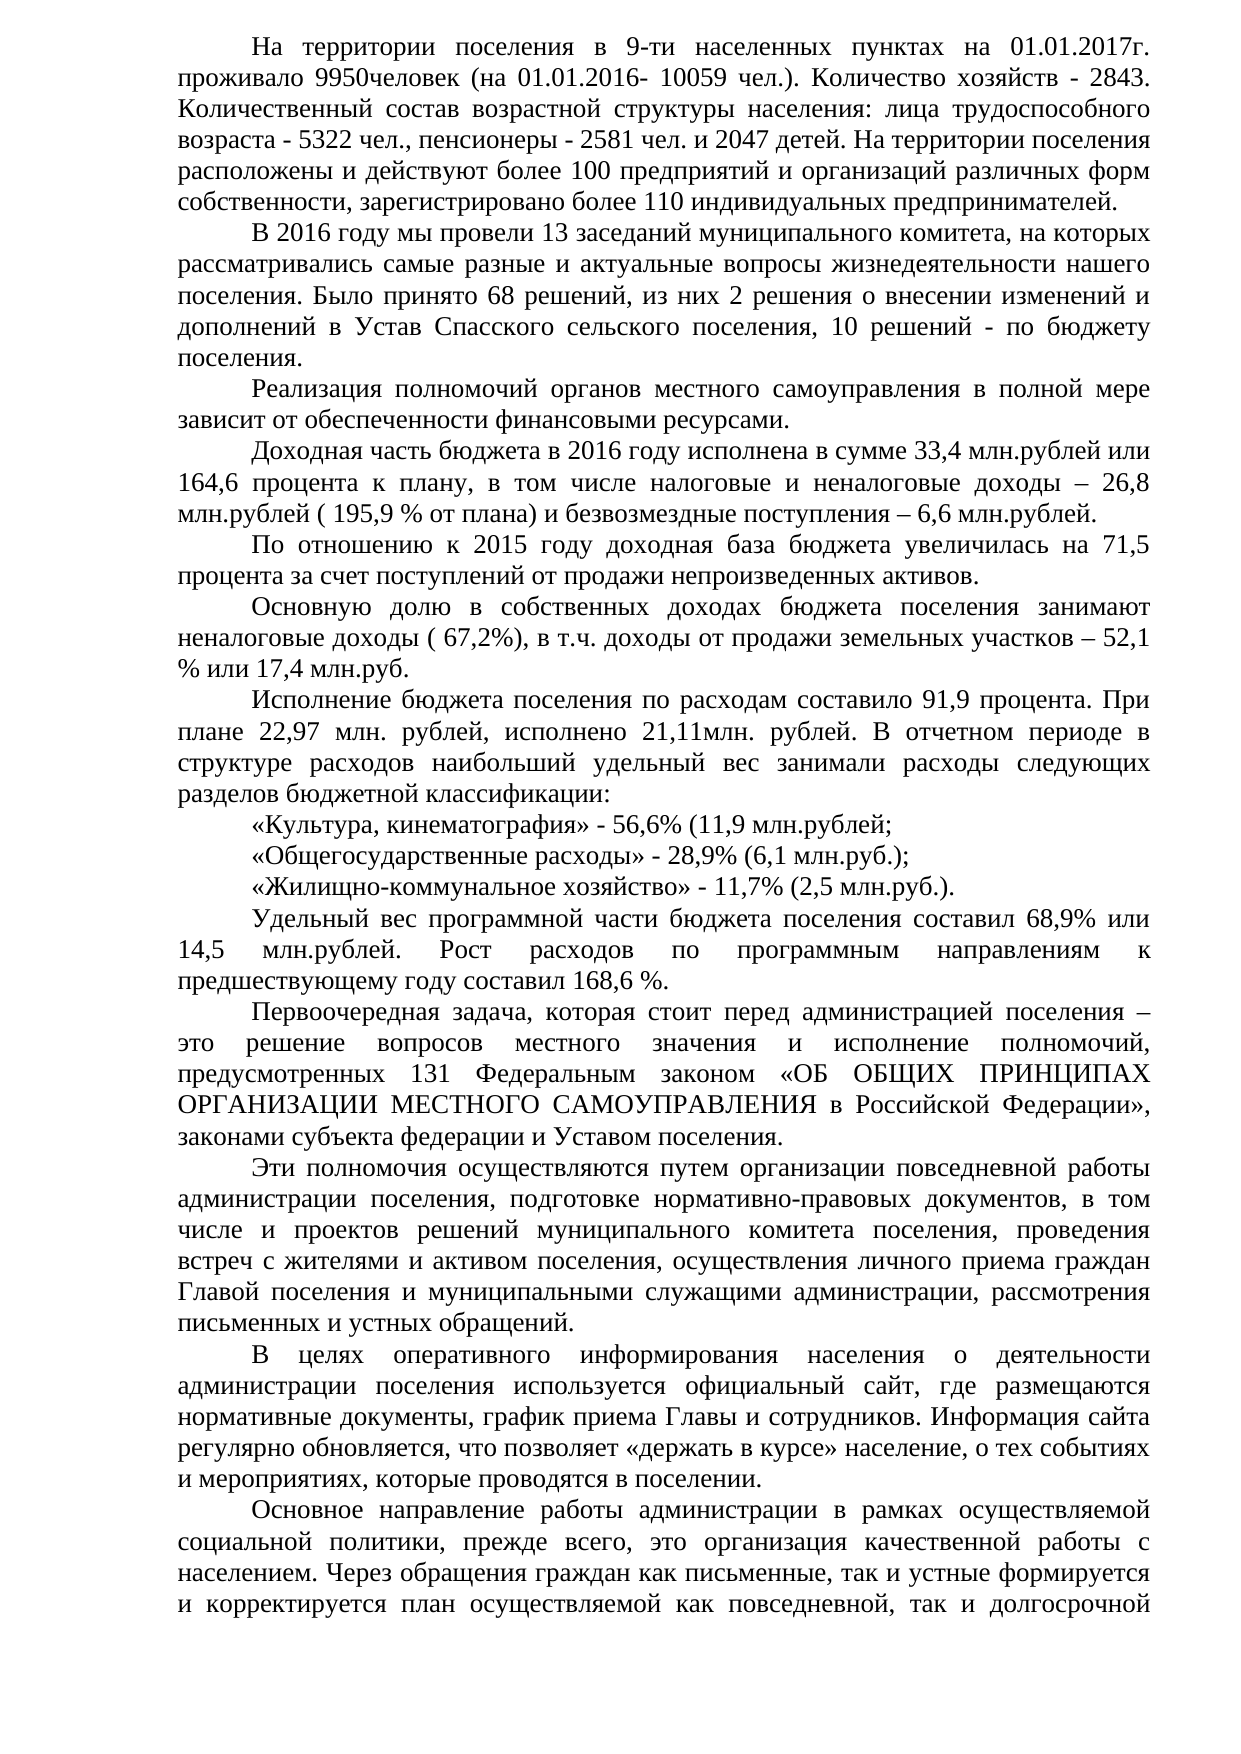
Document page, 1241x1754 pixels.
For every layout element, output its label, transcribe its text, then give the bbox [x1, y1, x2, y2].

text Реализация полномочий органов местного самоуправления в полной мере зависит от обеспеченности финансовыми ресурсами. [177, 372, 1152, 434]
text Первоочередная задача, которая стоит перед администрацией поселения – это решение вопросов местного значения и исполнение полномочий, предусмотренных 131 Федеральным законом «ОБ ОБЩИХ ПРИНЦИПАХ ОРГАНИЗАЦИИ МЕСТНОГО САМОУПРАВЛЕНИЯ в Российской Федерации», законами субъекта федерации и Уставом поселения. [177, 995, 1152, 1151]
text «Жилищно-коммунальное хозяйство» - 11,7% (2,5 млн.руб.). [177, 871, 1152, 902]
text Удельный вес программной части бюджета поселения составил 68,9% или 14,5 млн.рублей. Рост расходов по программным направлениям к предшествующему году составил 168,6 %. [177, 902, 1152, 995]
text По отношению к 2015 году доходная база бюджета увеличилась на 71,5 процента за счет поступлений от продажи непроизведенных активов. [177, 528, 1152, 590]
text Эти полномочия осуществляются путем организации повседневной работы администрации поселения, подготовке нормативно-правовых документов, в том числе и проектов решений муниципального комитета поселения, проведения встреч с жителями и активом поселения, осуществления личного приема граждан Главой поселения и муниципальными служащими администрации, рассмотрения письменных и устных обращений. [177, 1151, 1152, 1338]
text «Культура, кинематография» - 56,6% (11,9 млн.рублей; [177, 808, 1152, 839]
text Исполнение бюджета поселения по расходам составило 91,9 процента. При плане 22,97 млн. рублей, исполнено 21,11млн. рублей. В отчетном периоде в структуре расходов наибольший удельный вес занимали расходы следующих разделов бюджетной классификации: [177, 684, 1152, 808]
text На территории поселения в 9-ти населенных пунктах на 01.01.2017г. проживало 9950человек (на 01.01.2016- 10059 чел.). Количество хозяйств - 2843. Количественный состав возрастной структуры населения: лица трудоспособного возраста - 5322 чел., пенсионеры - 2581 чел. и 2047 детей. На территории поселения расположены и действуют более 100 предприятий и организаций различных форм собственности, зарегистрировано более 110 индивидуальных предпринимателей. [177, 29, 1152, 216]
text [177, 1493, 1152, 1618]
text «Общегосударственные расходы» - 28,9% (6,1 млн.руб.); [177, 839, 1152, 871]
text В 2016 году мы провели 13 заседаний муниципального комитета, на которых рассматривались самые разные и актуальные вопросы жизнедеятельности нашего поселения. Было принято 68 решений, из них 2 решения о внесении изменений и дополнений в Устав Спасского сельского поселения, 10 решений - по бюджету поселения. [177, 216, 1152, 372]
text Основную долю в собственных доходах бюджета поселения занимают неналоговые доходы ( 67,2%), в т.ч. доходы от продажи земельных участков – 52,1 % или 17,4 млн.руб. [177, 590, 1152, 684]
text В целях оперативного информирования населения о деятельности администрации поселения используется официальный сайт, где размещаются нормативные документы, график приема Главы и сотрудников. Информация сайта регулярно обновляется, что позволяет «держать в курсе» население, о тех событиях и мероприятиях, которые проводятся в поселении. [177, 1338, 1152, 1493]
text Доходная часть бюджета в 2016 году исполнена в сумме 33,4 млн.рублей или 164,6 процента к плану, в том числе налоговые и неналоговые доходы – 26,8 млн.рублей ( 195,9 % от плана) и безвозмездные поступления – 6,6 млн.рублей. [177, 434, 1152, 528]
